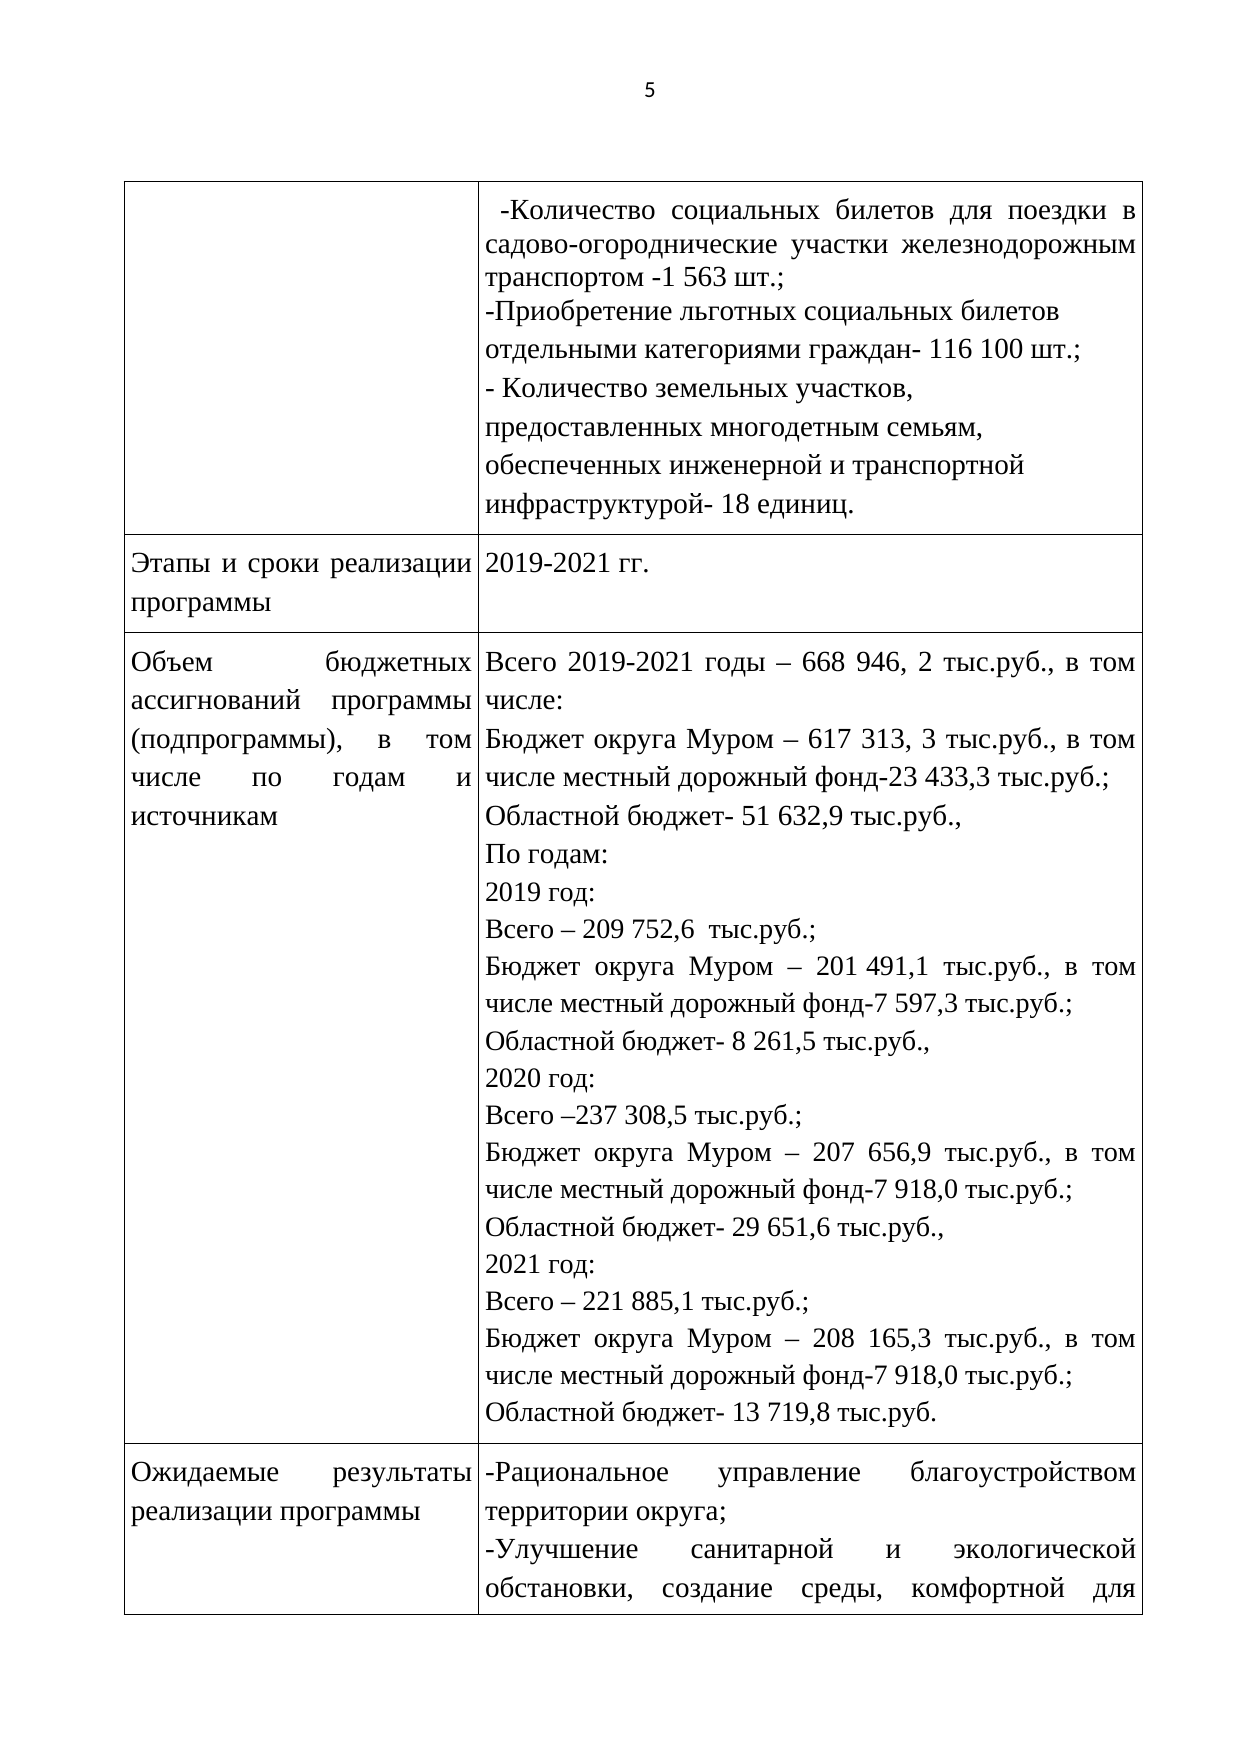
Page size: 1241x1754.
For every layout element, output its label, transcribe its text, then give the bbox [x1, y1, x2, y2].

table_cell Объем бюджетных ассигнований программы (подпрограммы), в том числе по годам и источникам [125, 633, 478, 1442]
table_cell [125, 182, 478, 534]
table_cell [479, 1444, 1142, 1614]
table_cell Всего 2019-2021 годы – 668 946, 2 тыс.руб., в том числе: Бюджет округа Муром – 617 313, 3 тыс.руб., в том числе местный дорожный фонд-23 433,3 тыс.руб.; Областной бюджет- 51 632,9 тыс.руб., По годам: 2019 год: Всего – 209 752,6 тыс.руб.; Бюджет округа Муром – 201 491,1 тыс.руб., в том числе местный дорожный фонд-7 597,3 тыс.руб.; Областной бюджет- 8 261,5 тыс.руб., 2020 год: Всего –237 308,5 тыс.руб.; Бюджет округа Муром – 207 656,9 тыс.руб., в том числе местный дорожный фонд-7 918,0 тыс.руб.; Областной бюджет- 29 651,6 тыс.руб., 2021 год: Всего – 221 885,1 тыс.руб.; Бюджет округа Муром – 208 165,3 тыс.руб., в том числе местный дорожный фонд-7 918,0 тыс.руб.; Областной бюджет- 13 719,8 тыс.руб. [479, 633, 1142, 1442]
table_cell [125, 1444, 478, 1614]
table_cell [479, 182, 1142, 534]
table_cell 2019-2021 гг. [479, 535, 1142, 632]
table_cell Этапы и сроки реализации программы [125, 535, 478, 632]
